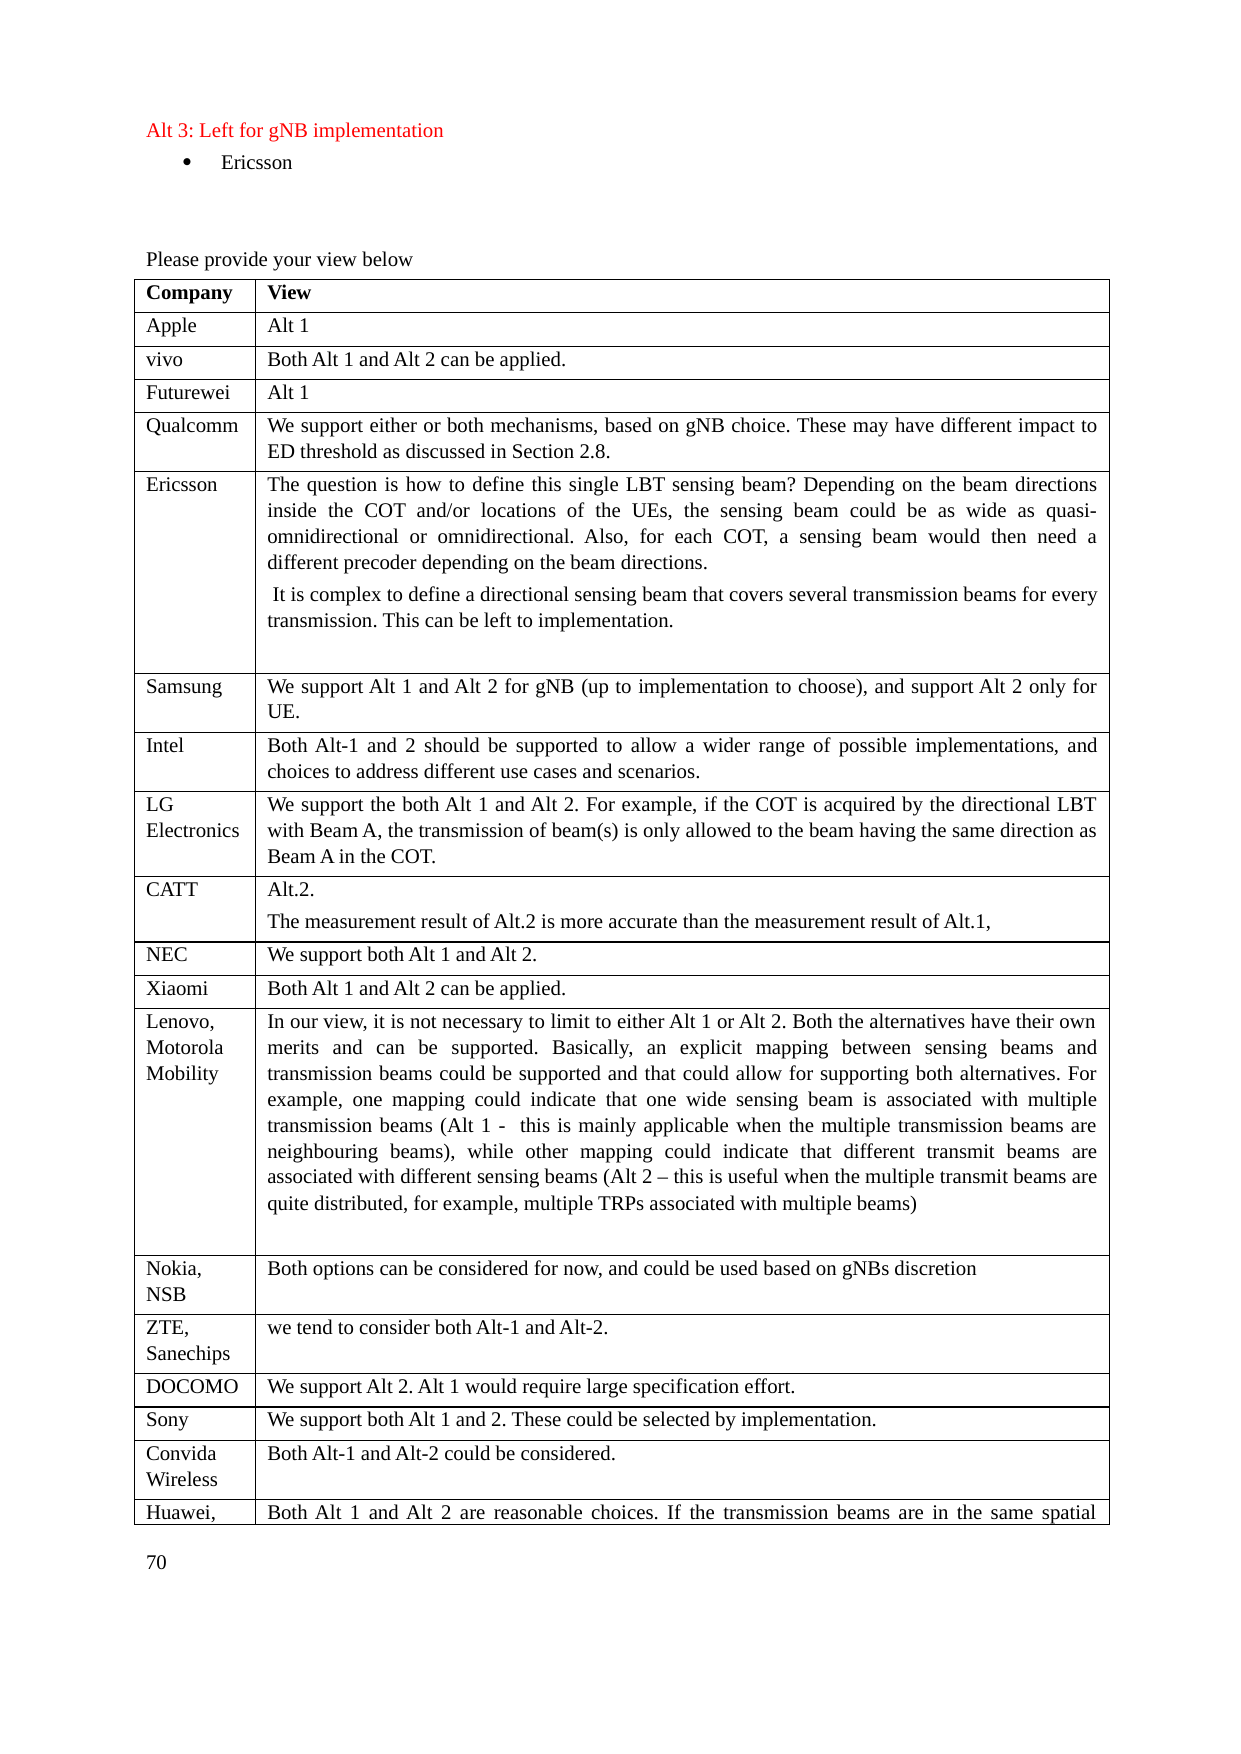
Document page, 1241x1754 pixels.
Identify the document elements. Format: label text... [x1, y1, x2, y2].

table_cell Alt.2. The measurement result of Alt.2 is more accurate than the measurement result of Alt.1, [256, 877, 1109, 941]
table_cell NEC [135, 943, 255, 974]
table_cell We support both Alt 1 and Alt 2. [256, 943, 1109, 974]
table_cell We support the both Alt 1 and Alt 2. For example, if the COT is acquired by the directional LBT with Beam A, the transmission of beam(s) is only allowed to the beam having the same direction as Beam A in the COT. [256, 792, 1109, 876]
table_cell We support Alt 2. Alt 1 would require large specification effort. [256, 1374, 1109, 1406]
table_cell The question is how to define this single LBT sensing beam? Depending on the beam directions inside the COT and/or locations of the UEs, the sensing beam could be as wide as quasi-omnidirectional or omnidirectional. Also, for each COT, a sensing beam would then need a different precoder depending on the beam directions. It is complex to define a directional sensing beam that covers several transmission beams for every transmission. This can be left to implementation. [256, 472, 1109, 672]
table_cell Ericsson [135, 472, 255, 672]
table_cell Alt 1 [256, 380, 1109, 412]
table_cell we tend to consider both Alt-1 and Alt-2. [256, 1315, 1109, 1373]
table_cell Qualcomm [135, 413, 255, 471]
table_cell vivo [135, 347, 255, 379]
table_cell DOCOMO [135, 1374, 255, 1406]
table_cell Nokia, NSB [135, 1256, 255, 1314]
table_cell In our view, it is not necessary to limit to either Alt 1 or Alt 2. Both the alternatives have their own merits and can be supported. Basically, an explicit mapping between sensing beams and transmission beams could be supported and that could allow for supporting both alternatives. For example, one mapping could indicate that one wide sensing beam is associated with multiple transmission beams (Alt 1 - this is mainly applicable when the multiple transmission beams are neighbouring beams), while other mapping could indicate that different transmit beams are associated with different sensing beams (Alt 2 – this is useful when the multiple transmit beams are quite distributed, for example, multiple TRPs associated with multiple beams) [256, 1009, 1109, 1255]
table_cell Apple [135, 313, 255, 346]
table_cell Both Alt-1 and Alt-2 could be considered. [256, 1441, 1109, 1499]
table_cell We support both Alt 1 and 2. These could be selected by implementation. [256, 1408, 1109, 1439]
table_cell We support either or both mechanisms, based on gNB choice. These may have different impact to ED threshold as discussed in Section 2.8. [256, 413, 1109, 471]
table_cell Lenovo, Motorola Mobility [135, 1009, 255, 1255]
table_cell Futurewei [135, 380, 255, 412]
table_cell Both Alt 1 and Alt 2 can be applied. [256, 347, 1109, 379]
text Alt 3: Left for gNB implementation [146, 118, 1122, 142]
table_cell Both options can be considered for now, and could be used based on gNBs discretion [256, 1256, 1109, 1314]
table_cell We support Alt 1 and Alt 2 for gNB (up to implementation to choose), and support Alt 2 only for UE. [256, 674, 1109, 732]
table_cell Alt 1 [256, 313, 1109, 346]
table_cell Intel [135, 733, 255, 791]
table_cell Sony [135, 1408, 255, 1439]
table_cell ZTE, Sanechips [135, 1315, 255, 1373]
list Ericsson [183, 150, 1122, 174]
table_header Company [135, 280, 255, 312]
table_cell Xiaomi [135, 976, 255, 1008]
table_cell LG Electronics [135, 792, 255, 876]
text Please provide your view below [146, 247, 1122, 271]
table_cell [256, 1500, 1109, 1524]
table_cell Huawei, HiSilicon [135, 1500, 255, 1524]
table_cell Both Alt 1 and Alt 2 can be applied. [256, 976, 1109, 1008]
table_cell Convida Wireless [135, 1441, 255, 1499]
table_header View [256, 280, 1109, 312]
table_cell CATT [135, 877, 255, 941]
table_cell Samsung [135, 674, 255, 732]
table_cell Both Alt-1 and 2 should be supported to allow a wider range of possible implementations, and choices to address different use cases and scenarios. [256, 733, 1109, 791]
